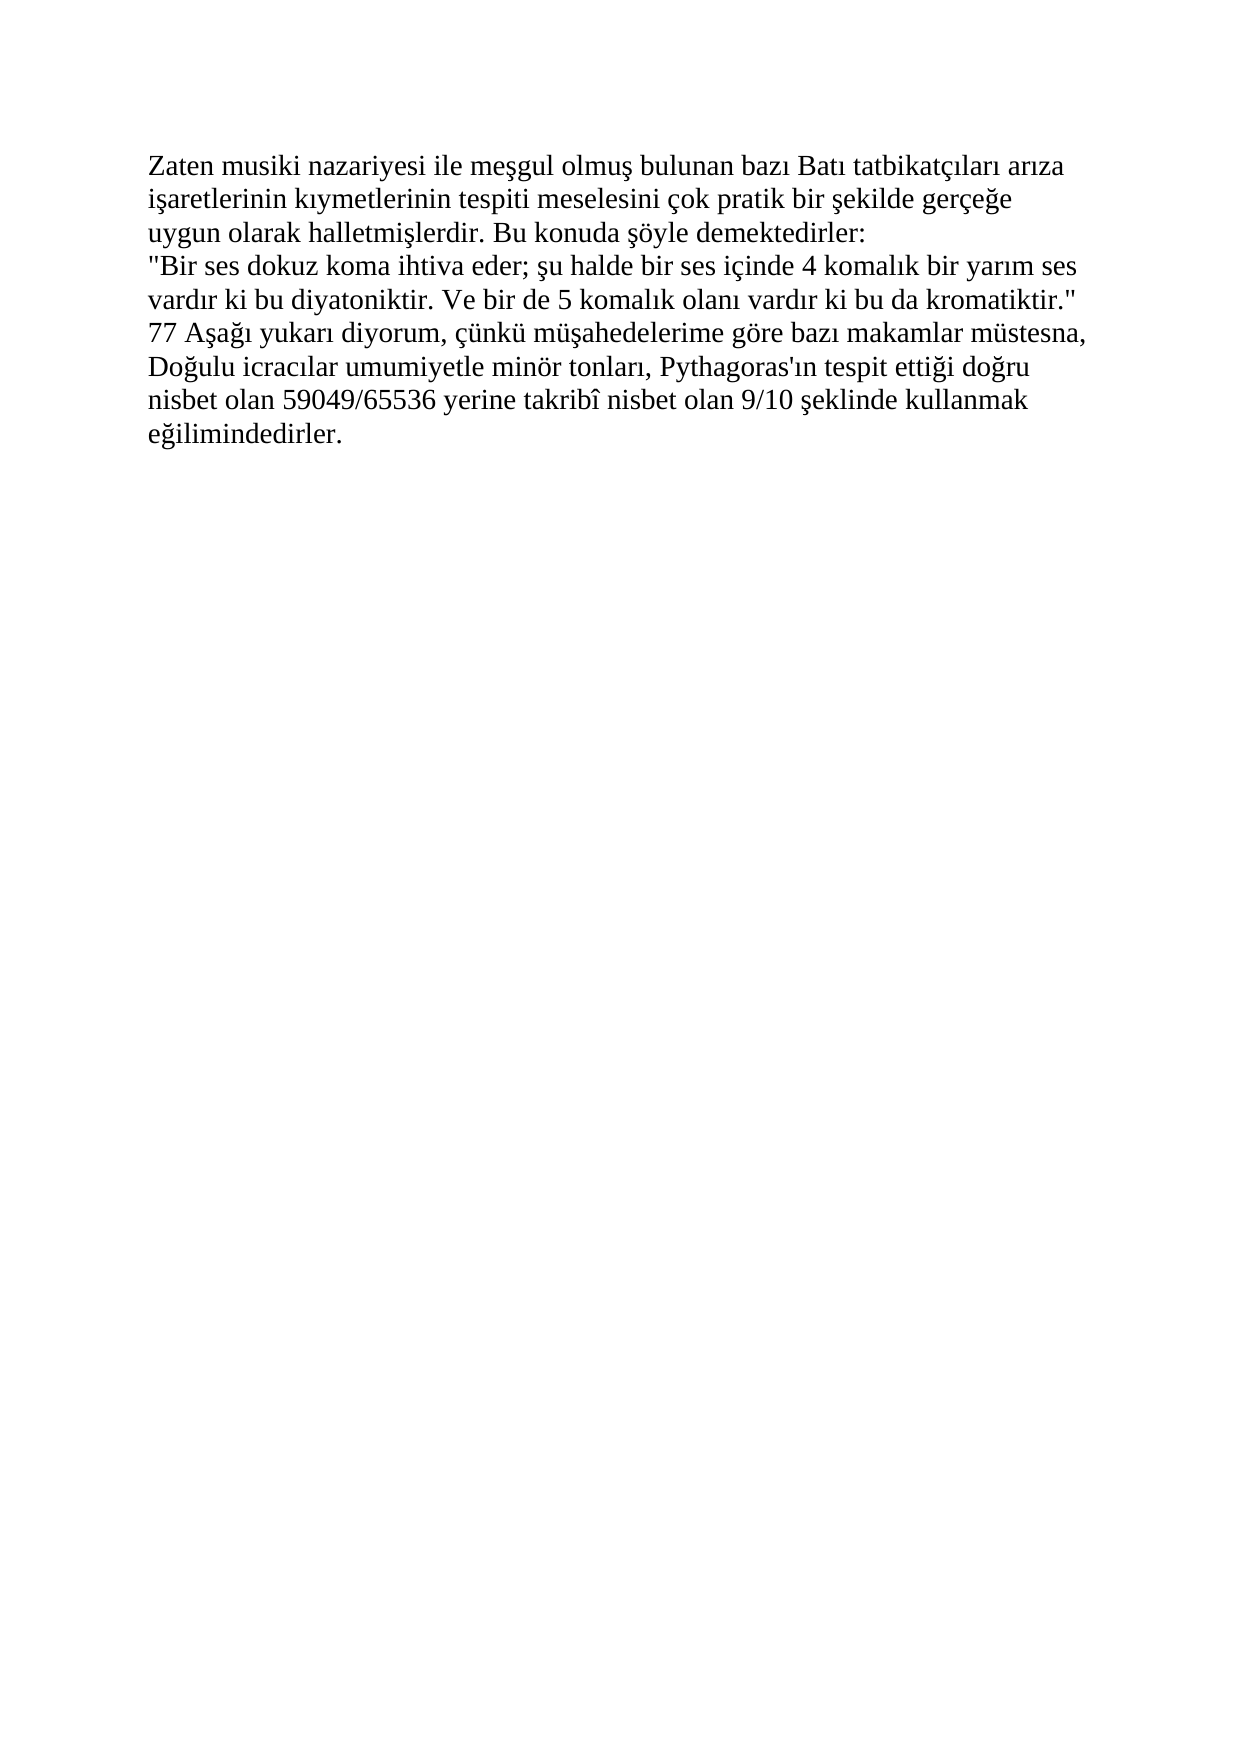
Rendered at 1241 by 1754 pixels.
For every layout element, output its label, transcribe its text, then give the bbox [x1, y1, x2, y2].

text Zaten musiki nazariyesi ile meşgul olmuş bulunan bazı Batı tatbikatçıları arıza işaretlerinin kıymetlerinin tespiti meselesini çok pratik bir şekilde gerçeğe uygun olarak halletmişlerdir. Bu konuda şöyle demektedirler: [148, 148, 1093, 248]
text "Bir ses dokuz koma ihtiva eder; şu halde bir ses içinde 4 komalık bir yarım ses vardır ki bu diyatoniktir. Ve bir de 5 komalık olanı vardır ki bu da kromatiktir." [148, 248, 1093, 315]
text 77 Aşağı yukarı diyorum, çünkü müşahedelerime göre bazı makamlar müstesna, Doğulu icracılar umumiyetle minör tonları, Pythagoras'ın tespit ettiği doğru nisbet olan 59049/65536 yerine takribî nisbet olan 9/10 şeklinde kullanmak eğilimindedirler. [148, 315, 1093, 449]
